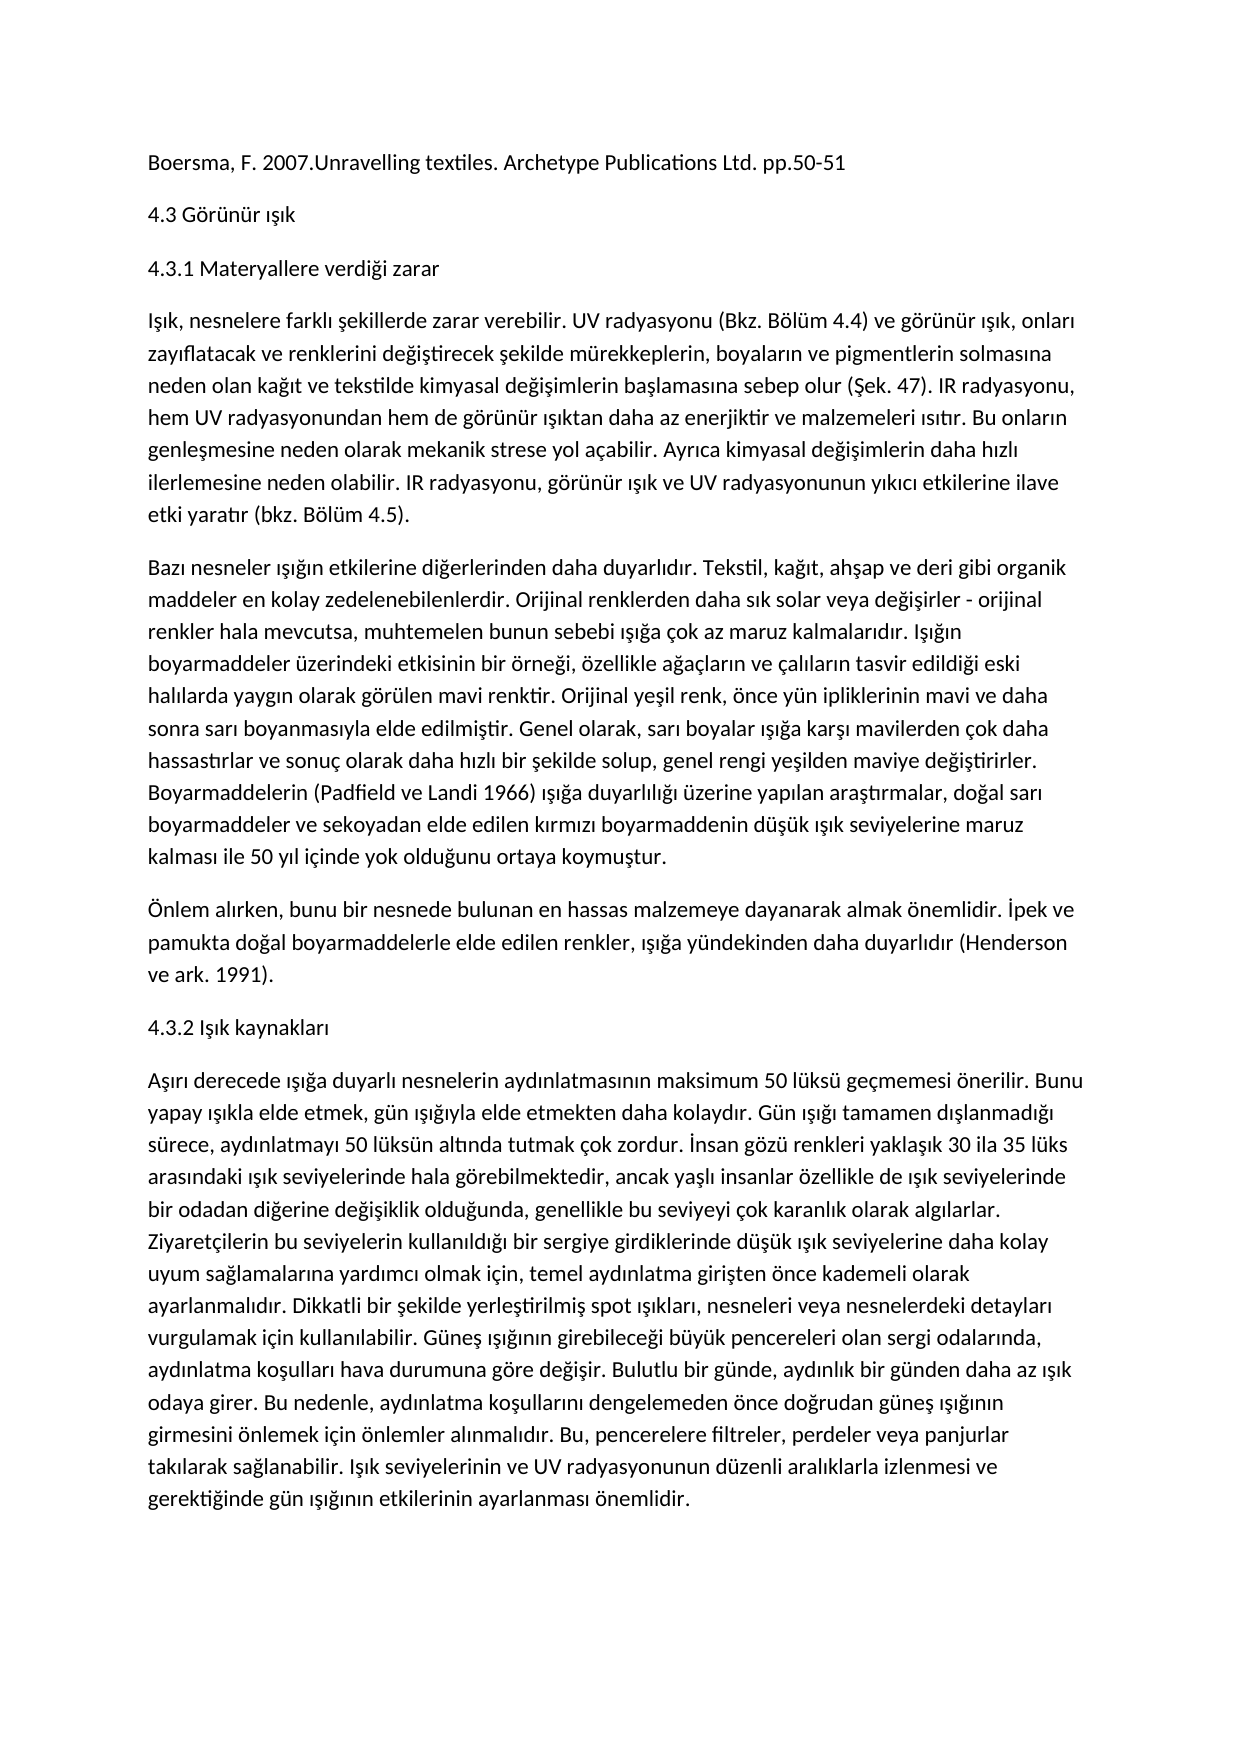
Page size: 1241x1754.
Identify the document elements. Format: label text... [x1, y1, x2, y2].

text Işık, nesnelere farklı şekillerde zarar verebilir. UV radyasyonu (Bkz. Bölüm 4.4) ve görünür ışık, onları zayıflatacak ve renklerini değiştirecek şekilde mürekkeplerin, boyaların ve pigmentlerin solmasına neden olan kağıt ve tekstilde kimyasal değişimlerin başlamasına sebep olur (Şek. 47). IR radyasyonu, hem UV radyasyonundan hem de görünür ışıktan daha az enerjiktir ve malzemeleri ısıtır. Bu onların genleşmesine neden olarak mekanik strese yol açabilir. Ayrıca kimyasal değişimlerin daha hızlı ilerlemesine neden olabilir. IR radyasyonu, görünür ışık ve UV radyasyonunun yıkıcı etkilerine ilave etki yaratır (bkz. Bölüm 4.5). [148, 307, 1093, 528]
text Önlem alırken, bunu bir nesnede bulunan en hassas malzemeye dayanarak almak önemlidir. İpek ve pamukta doğal boyarmaddelerle elde edilen renkler, ışığa yündekinden daha duyarlıdır (Henderson ve ark. 1991). [148, 896, 1093, 988]
text Bazı nesneler ışığın etkilerine diğerlerinden daha duyarlıdır. Tekstil, kağıt, ahşap ve deri gibi organik maddeler en kolay zedelenebilenlerdir. Orijinal renklerden daha sık solar veya değişirler - orijinal renkler hala mevcutsa, muhtemelen bunun sebebi ışığa çok az maruz kalmalarıdır. Işığın boyarmaddeler üzerindeki etkisinin bir örneği, özellikle ağaçların ve çalıların tasvir edildiği eski halılarda yaygın olarak görülen mavi renktir. Orijinal yeşil renk, önce yün ipliklerinin mavi ve daha sonra sarı boyanmasıyla elde edilmiştir. Genel olarak, sarı boyalar ışığa karşı mavilerden çok daha hassastırlar ve sonuç olarak daha hızlı bir şekilde solup, genel rengi yeşilden maviye değiştirirler. Boyarmaddelerin (Padfield ve Landi 1966) ışığa duyarlılığı üzerine yapılan araştırmalar, doğal sarı boyarmaddeler ve sekoyadan elde edilen kırmızı boyarmaddenin düşük ışık seviyelerine maruz kalması ile 50 yıl içinde yok olduğunu ortaya koymuştur. [148, 553, 1093, 871]
text 4.3.2 Işık kaynakları [148, 1013, 1093, 1041]
text Boersma, F. 2007.Unravelling textiles. Archetype Publications Ltd. pp.50-51 [148, 148, 1093, 176]
text 4.3.1 Materyallere verdiği zarar [148, 254, 1093, 282]
text Aşırı derecede ışığa duyarlı nesnelerin aydınlatmasının maksimum 50 lüksü geçmemesi önerilir. Bunu yapay ışıkla elde etmek, gün ışığıyla elde etmekten daha kolaydır. Gün ışığı tamamen dışlanmadığı sürece, aydınlatmayı 50 lüksün altında tutmak çok zordur. İnsan gözü renkleri yaklaşık 30 ila 35 lüks arasındaki ışık seviyelerinde hala görebilmektedir, ancak yaşlı insanlar özellikle de ışık seviyelerinde bir odadan diğerine değişiklik olduğunda, genellikle bu seviyeyi çok karanlık olarak algılarlar. Ziyaretçilerin bu seviyelerin kullanıldığı bir sergiye girdiklerinde düşük ışık seviyelerine daha kolay uyum sağlamalarına yardımcı olmak için, temel aydınlatma girişten önce kademeli olarak ayarlanmalıdır. Dikkatli bir şekilde yerleştirilmiş spot ışıkları, nesneleri veya nesnelerdeki detayları vurgulamak için kullanılabilir. Güneş ışığının girebileceği büyük pencereleri olan sergi odalarında, aydınlatma koşulları hava durumuna göre değişir. Bulutlu bir günde, aydınlık bir günden daha az ışık odaya girer. Bu nedenle, aydınlatma koşullarını dengelemeden önce doğrudan güneş ışığının girmesini önlemek için önlemler alınmalıdır. Bu, pencerelere filtreler, perdeler veya panjurlar takılarak sağlanabilir. Işık seviyelerinin ve UV radyasyonunun düzenli aralıklarla izlenmesi ve gerektiğinde gün ışığının etkilerinin ayarlanması önemlidir. [148, 1066, 1093, 1512]
text 4.3 Görünür ışık [148, 201, 1093, 229]
